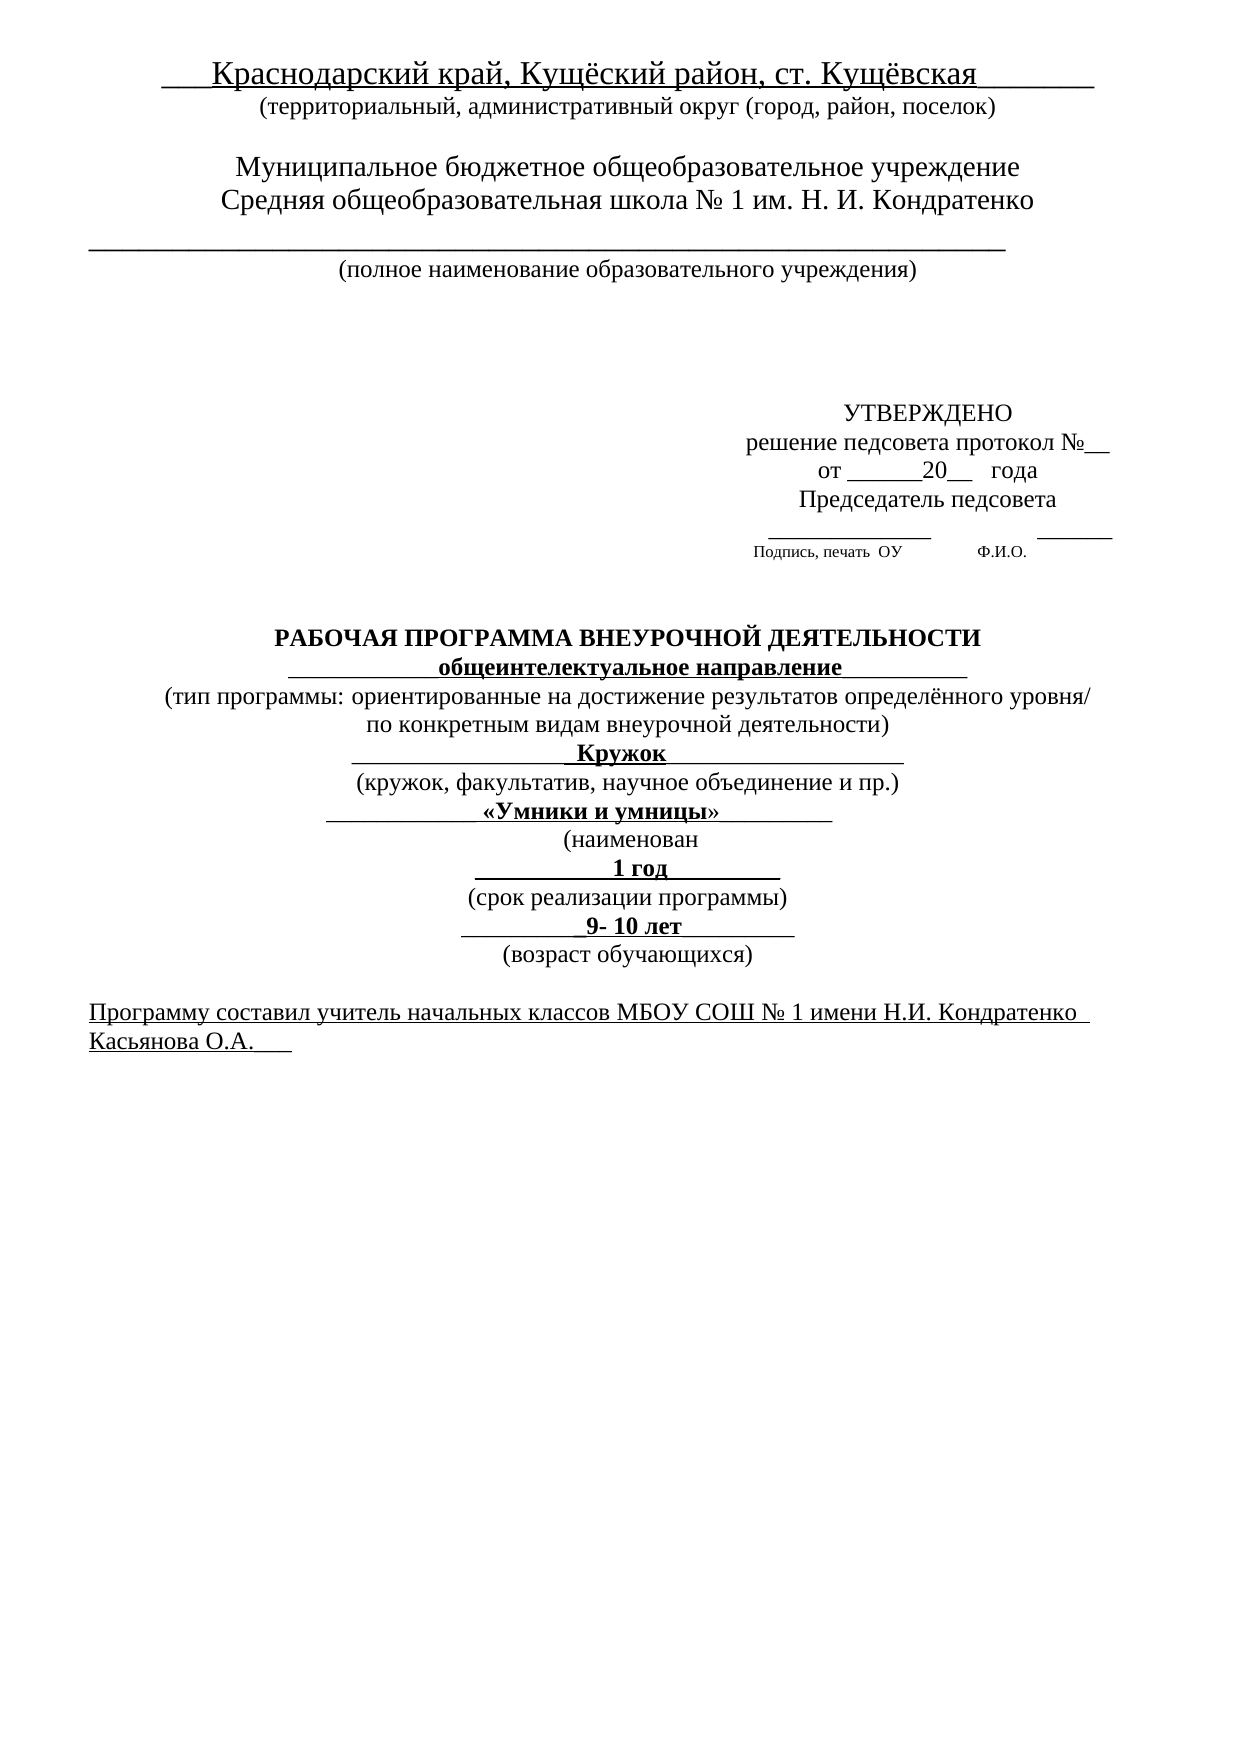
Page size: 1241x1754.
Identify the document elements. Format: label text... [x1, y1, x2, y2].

text ____________общеинтелектуальное направление__________ [89, 652, 1167, 681]
text (полное наименование образовательного учреждения) [89, 254, 1167, 283]
text _______________________________________________________ [89, 216, 1167, 254]
text (территориальный, административный округ (город, район, поселок) [89, 91, 1167, 120]
text Средняя общеобразовательная школа № 1 им. Н. И. Кондратенко [89, 182, 1167, 216]
text ___Краснодарский край, Кущёский район, ст. Кущёвская_______ [89, 53, 1167, 91]
text по конкретным видам внеурочной деятельности) [89, 709, 1167, 738]
text Председатель педсовета [689, 484, 1167, 513]
text (тип программы: ориентированные на достижение результатов определённого уровня/ [89, 681, 1167, 709]
text решение педсовета протокол №__ [689, 427, 1167, 456]
text (срок реализации программы) [89, 882, 1167, 911]
text ____________ «Умники и умницы»_________ [89, 796, 1167, 824]
text УТВЕРЖДЕНО [689, 398, 1167, 427]
text Программу составил учитель начальных классов МБОУ СОШ № 1 имени Н.И. Кондратенко Касьянова О.А.___ [89, 997, 1167, 1054]
text от ______20__ года [689, 456, 1167, 484]
text (наименован [89, 824, 1167, 853]
text __________9- 10 лет_________ [89, 911, 1167, 939]
text ___________1 год_________ [89, 853, 1167, 882]
text Муниципальное бюджетное общеобразовательное учреждение [89, 149, 1167, 182]
text Подпись, печать ОУ Ф.И.О. [753, 542, 1167, 561]
text _____________ ______ [689, 513, 1167, 542]
text РАБОЧАЯ ПРОГРАММА ВНЕУРОЧНОЙ ДЕЯТЕЛЬНОСТИ [89, 623, 1167, 652]
text __________________Кружок___________________ [89, 738, 1167, 767]
text (кружок, факультатив, научное объединение и пр.) [89, 767, 1167, 796]
text (возраст обучающихся) [89, 939, 1167, 968]
